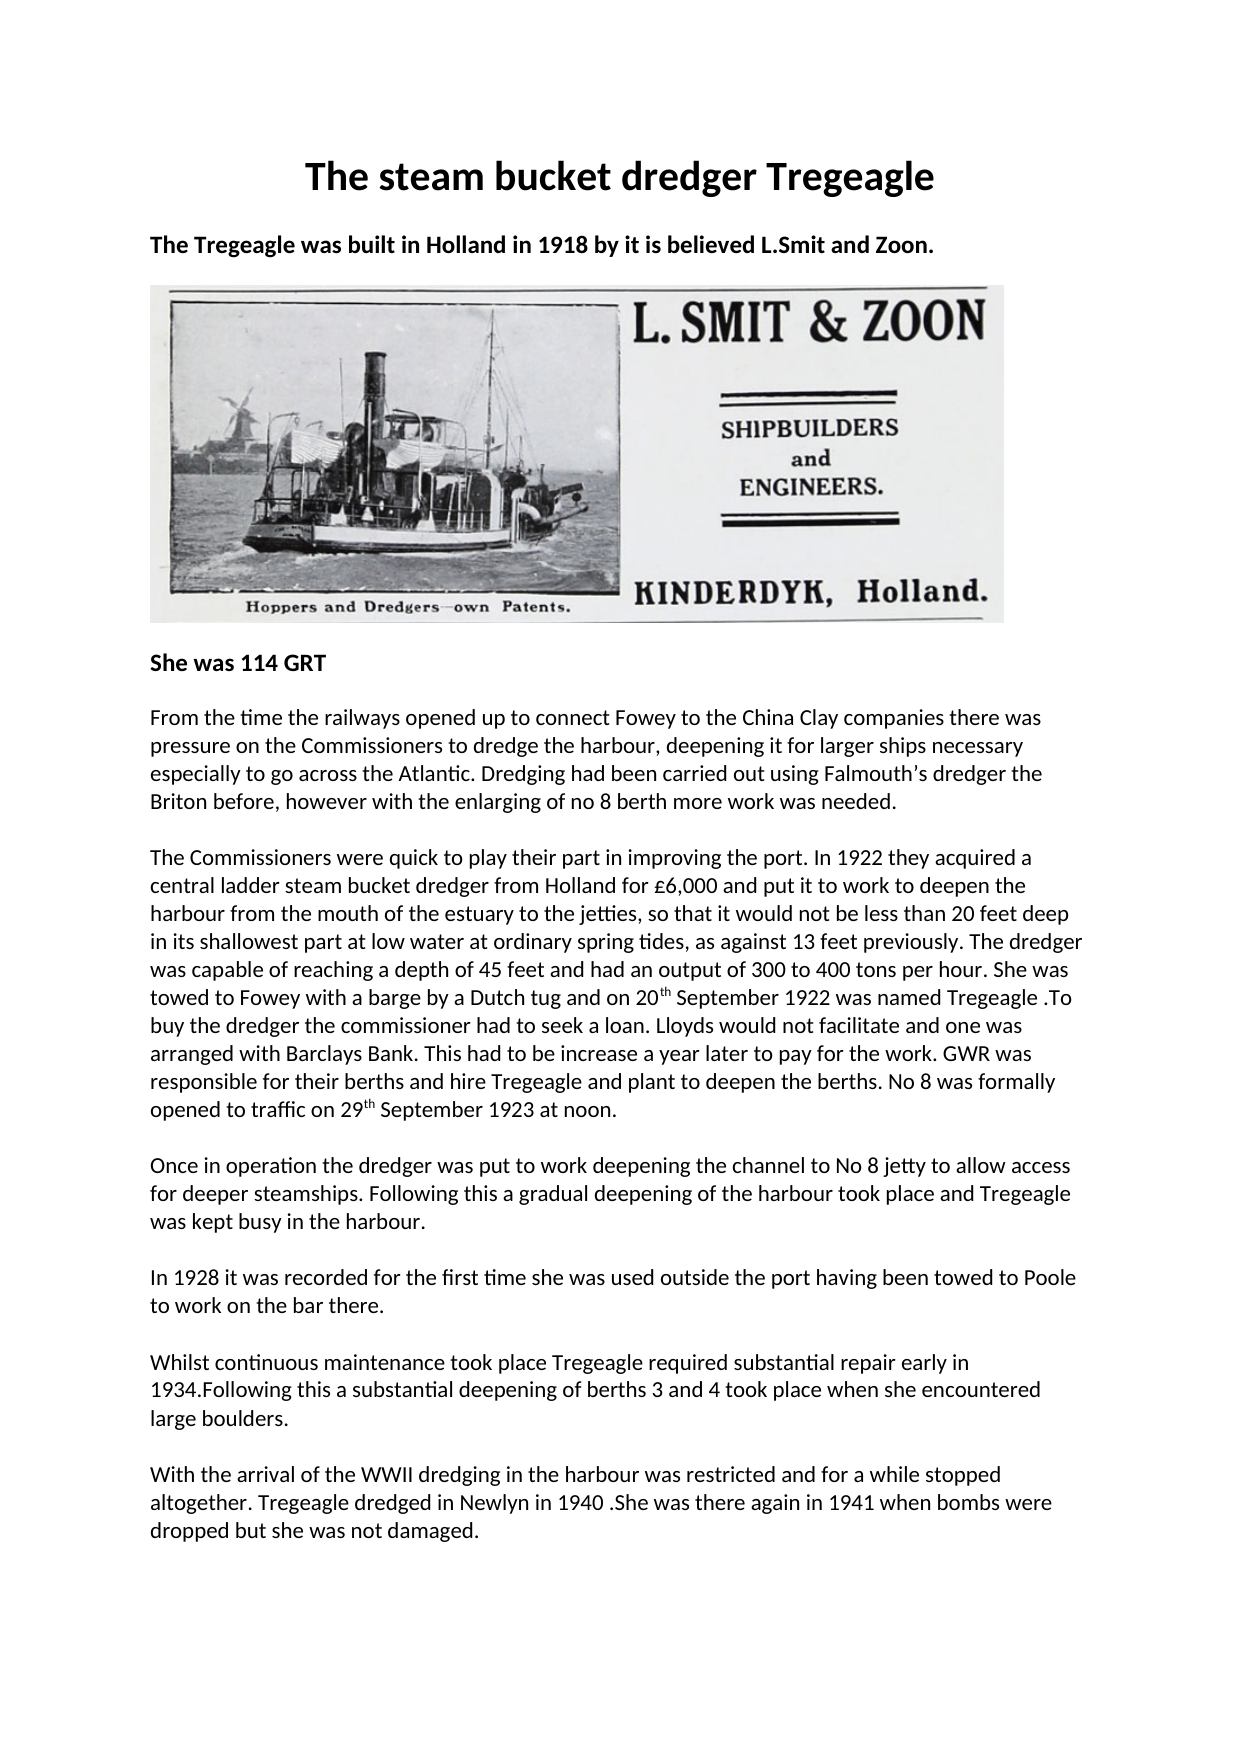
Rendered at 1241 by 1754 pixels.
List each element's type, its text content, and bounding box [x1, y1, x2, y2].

text In 1928 it was recorded for the first time she was used outside the port having been towed to Poole to work on the bar there. [150, 1263, 1090, 1319]
text She was 114 GRT [150, 647, 1090, 678]
text Whilst continuous maintenance took place Tregeagle required substantial repair early in 1934.Following this a substantial deepening of berths 3 and 4 took place when she encountered large boulders. [150, 1348, 1090, 1432]
text With the arrival of the WWII dredging in the harbour was restricted and for a while stopped altogether. Tregeagle dredged in Newlyn in 1940 .She was there again in 1941 when bombs were dropped but she was not damaged. [150, 1460, 1090, 1544]
text The Commissioners were quick to play their part in improving the port. In 1922 they acquired a central ladder steam bucket dredger from Holland for £6,000 and put it to work to deepen the harbour from the mouth of the estuary to the jetties, so that it would not be less than 20 feet deep in its shallowest part at low water at ordinary spring tides, as against 13 feet previously. The dredger was capable of reaching a depth of 45 feet and had an output of 300 to 400 tons per hour. She was towed to Fowey with a barge by a Dutch tug and on 20th September 1922 was named Tregeagle .To buy the dredger the commissioner had to seek a loan. Lloyds would not facilitate and one was arranged with Barclays Bank. This had to be increase a year later to pay for the work. GWR was responsible for their berths and hire Tregeagle and plant to deepen the berths. No 8 was formally opened to traffic on 29th September 1923 at noon. [150, 843, 1090, 1123]
picture [150, 285, 1005, 623]
text From the time the railways opened up to connect Fowey to the China Clay companies there was pressure on the Commissioners to dredge the harbour, deepening it for larger ships necessary especially to go across the Atlantic. Dredging had been carried out using Falmouth’s dredger the Briton before, however with the enlarging of no 8 berth more work was needed. [150, 703, 1090, 815]
text The steam bucket dredger Tregeagle [150, 150, 1090, 201]
text Once in operation the dredger was put to work deepening the channel to No 8 jetty to allow access for deeper steamships. Following this a gradual deepening of the harbour took place and Tregeagle was kept busy in the harbour. [150, 1151, 1090, 1236]
text The Tregeagle was built in Holland in 1918 by it is believed L.Smit and Zoon. [150, 229, 1090, 260]
